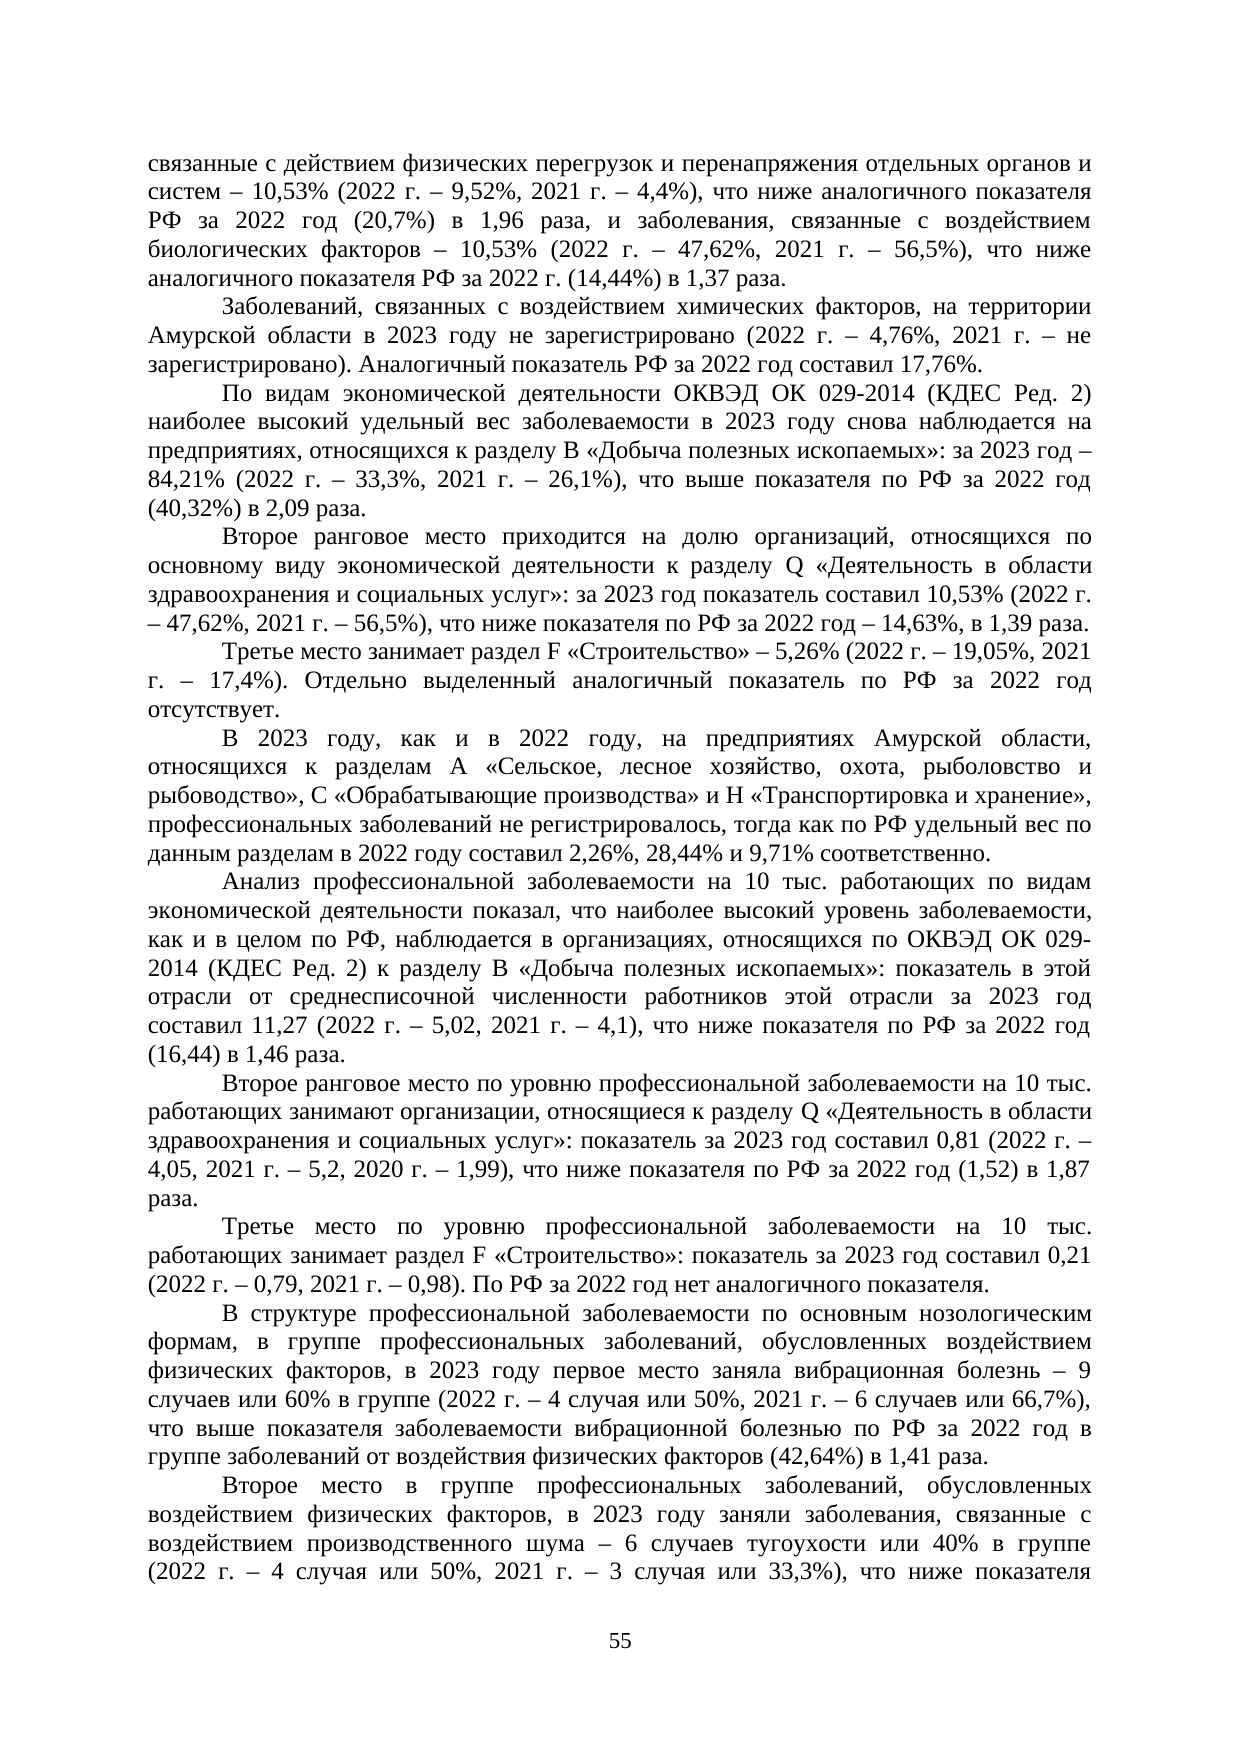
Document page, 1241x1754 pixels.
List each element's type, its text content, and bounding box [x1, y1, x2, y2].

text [148, 148, 1092, 291]
text Заболеваний, связанных с воздействием химических факторов, на территории Амурской области в 2023 году не зарегистрировано (2022 г. – 4,76%, 2021 г. – не зарегистрировано). Аналогичный показатель РФ за 2022 год составил 17,76%. [148, 291, 1092, 378]
text По видам экономической деятельности ОКВЭД ОК 029-2014 (КДЕС Ред. 2) наиболее высокий удельный вес заболеваемости в 2023 году снова наблюдается на предприятиях, относящихся к разделу В «Добыча полезных ископаемых»: за 2023 год – 84,21% (2022 г. – 33,3%, 2021 г. – 26,1%), что выше показателя по РФ за 2022 год (40,32%) в 2,09 раза. [148, 378, 1092, 521]
text Второе ранговое место приходится на долю организаций, относящихся по основному виду экономической деятельности к разделу Q «Деятельность в области здравоохранения и социальных услуг»: за 2023 год показатель составил 10,53% (2022 г. – 47,62%, 2021 г. – 56,5%), что ниже показателя по РФ за 2022 год – 14,63%, в 1,39 раза. [148, 521, 1092, 636]
text Второе ранговое место по уровню профессиональной заболеваемости на 10 тыс. работающих занимают организации, относящиеся к разделу Q «Деятельность в области здравоохранения и социальных услуг»: показатель за 2023 год составил 0,81 (2022 г. – 4,05, 2021 г. – 5,2, 2020 г. – 1,99), что ниже показателя по РФ за 2022 год (1,52) в 1,87 раза. [148, 1068, 1092, 1211]
text Третье место занимает раздел F «Строительство» – 5,26% (2022 г. – 19,05%, 2021 г. – 17,4%). Отдельно выделенный аналогичный показатель по РФ за 2022 год отсутствует. [148, 636, 1092, 723]
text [148, 1470, 1092, 1585]
text Анализ профессиональной заболеваемости на 10 тыс. работающих по видам экономической деятельности показал, что наиболее высокий уровень заболеваемости, как и в целом по РФ, наблюдается в организациях, относящихся по ОКВЭД ОК 029-2014 (КДЕС Ред. 2) к разделу В «Добыча полезных ископаемых»: показатель в этой отрасли от среднесписочной численности работников этой отрасли за 2023 год составил 11,27 (2022 г. – 5,02, 2021 г. – 4,1), что ниже показателя по РФ за 2022 год (16,44) в 1,46 раза. [148, 866, 1092, 1068]
text Третье место по уровню профессиональной заболеваемости на 10 тыс. работающих занимает раздел F «Строительство»: показатель за 2023 год составил 0,21 (2022 г. – 0,79, 2021 г. – 0,98). По РФ за 2022 год нет аналогичного показателя. [148, 1211, 1092, 1298]
text В структуре профессиональной заболеваемости по основным нозологическим формам, в группе профессиональных заболеваний, обусловленных воздействием физических факторов, в 2023 году первое место заняла вибрационная болезнь – 9 случаев или 60% в группе (2022 г. – 4 случая или 50%, 2021 г. – 6 случаев или 66,7%), что выше показателя заболеваемости вибрационной болезнью по РФ за 2022 год в группе заболеваний от воздействия физических факторов (42,64%) в 1,41 раза. [148, 1298, 1092, 1470]
text В 2023 году, как и в 2022 году, на предприятиях Амурской области, относящихся к разделам A «Сельское, лесное хозяйство, охота, рыболовство и рыбоводство», C «Обрабатывающие производства» и H «Транспортировка и хранение», профессиональных заболеваний не регистрировалось, тогда как по РФ удельный вес по данным разделам в 2022 году составил 2,26%, 28,44% и 9,71% соответственно. [148, 723, 1092, 866]
